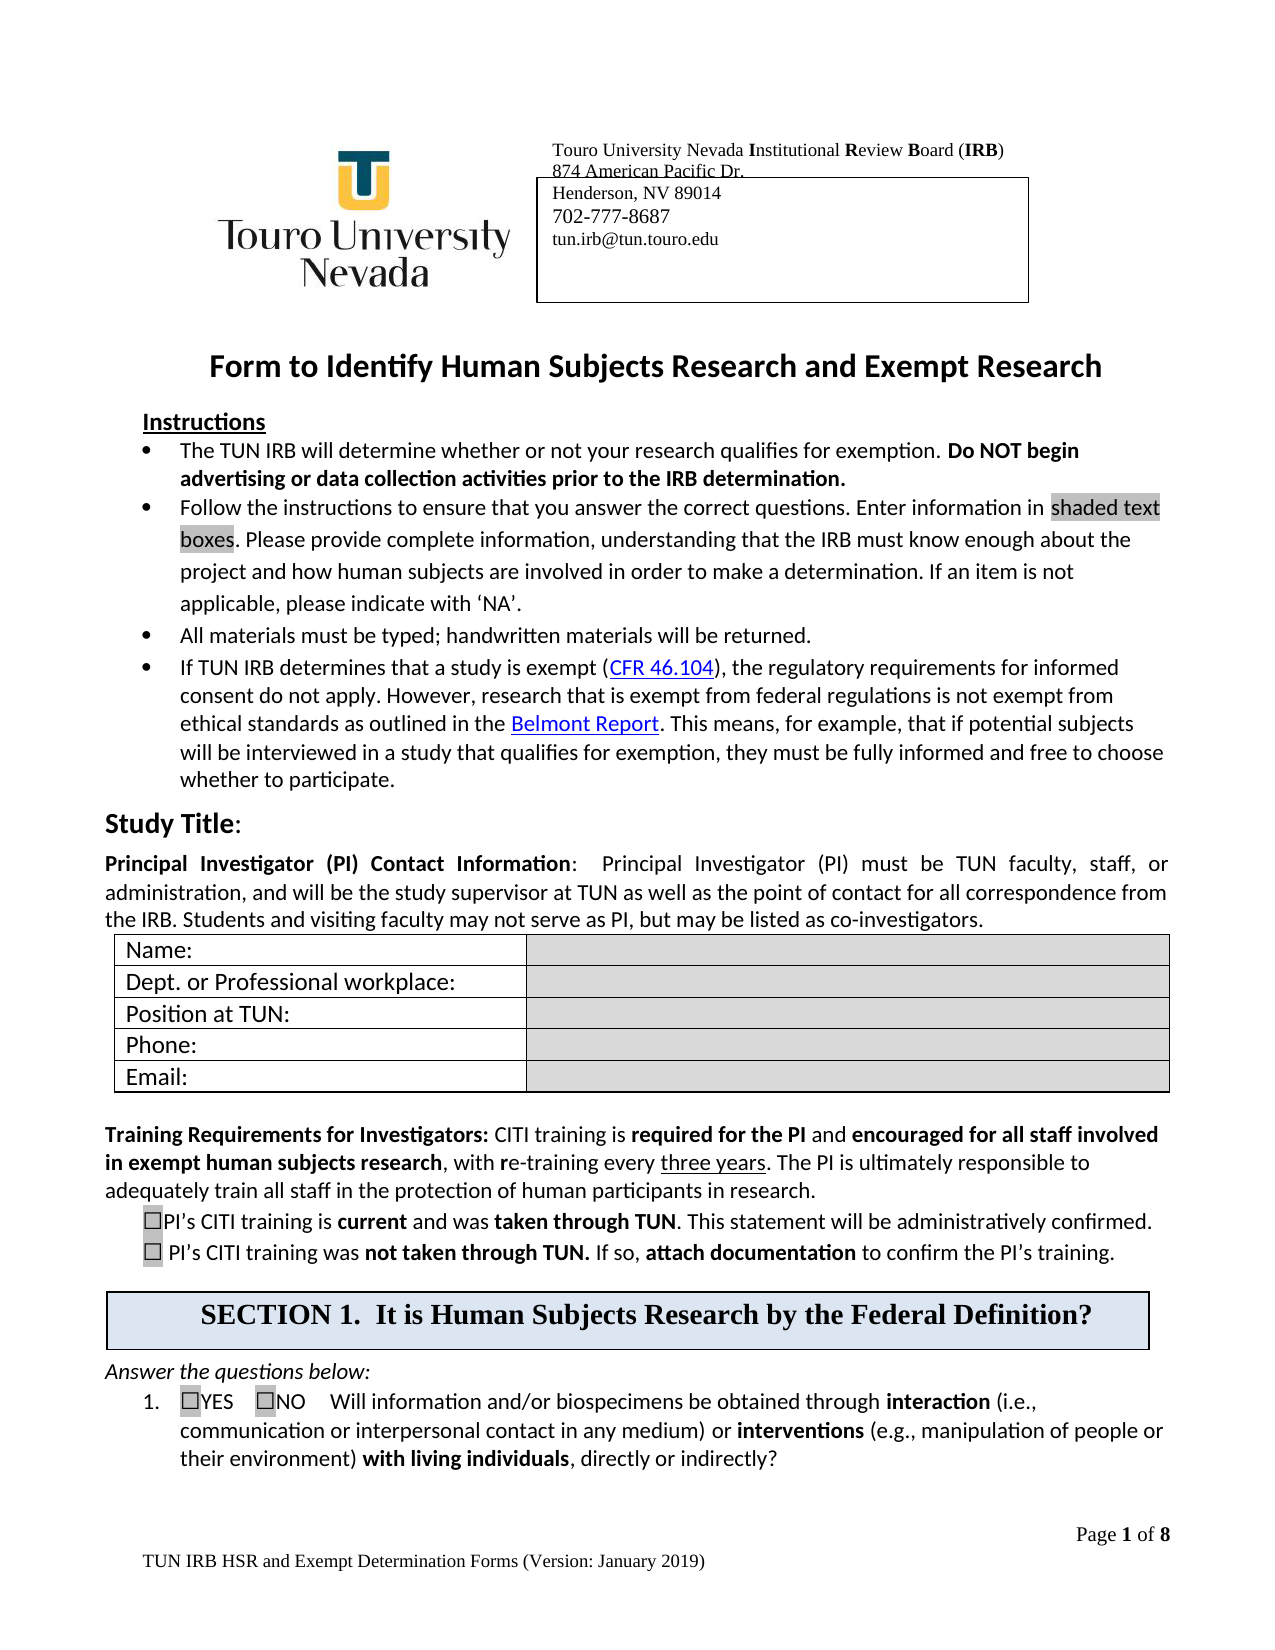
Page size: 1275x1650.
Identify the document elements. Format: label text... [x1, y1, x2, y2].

table_cell Phone: [115, 1029, 526, 1060]
table_cell Position at TUN: [115, 998, 526, 1028]
list Follow the instructions to ensure that you answer the correct questions. Enter information in shaded text boxes. Please provide complete information, understanding that the IRB must know enough about the project and how human subjects are involved in order to make a determination. If an item is not applicable, please indicate with ‘NA’. [142, 493, 1170, 617]
subtitle Form to Identify Human Subjects Research and Exempt Research [142, 345, 1170, 386]
list YES NO Will information and/or biospecimens be obtained through interaction (i.e., communication or interpersonal contact in any medium) or interventions (e.g., manipulation of people or their environment) with living individuals, directly or indirectly? [142, 1385, 1170, 1473]
table_header Name: [115, 935, 526, 965]
text Training Requirements for Investigators: CITI training is required for the PI and encouraged for all staff involved in exempt human subjects research, with re-training every three years. The PI is ultimately responsible to adequately train all staff in the protection of human participants in research. [105, 1121, 1170, 1204]
list The TUN IRB will determine whether or not your research qualifies for exemption. Do NOT begin advertising or data collection activities prior to the IRB determination. [142, 437, 1170, 493]
text PI’s CITI training is current and was taken through TUN. This statement will be administratively confirmed. [105, 1204, 1170, 1236]
text Instructions [142, 406, 1170, 437]
text PI’s CITI training was not taken through TUN. If so, attach documentation to confirm the PI’s training. [163, 1236, 1170, 1267]
text Answer the questions below: [105, 1357, 1170, 1385]
text Study Title: [105, 801, 1170, 842]
text Principal Investigator (PI) Contact Information: Principal Investigator (PI) must be TUN faculty, staff, or administration, and will be the study supervisor at TUN as well as the point of contact for all correspondence from the IRB. Students and visiting faculty may not serve as PI, but may be listed as co-investigators. [105, 849, 1170, 934]
table_cell Email: [115, 1061, 526, 1091]
table_cell Dept. or Professional workplace: [115, 966, 526, 997]
list All materials must be typed; handwritten materials will be returned. [142, 621, 1170, 649]
list If TUN IRB determines that a study is exempt (CFR 46.104), the regulatory requirements for informed consent do not apply. However, research that is exempt from federal regulations is not exempt from ethical standards as outlined in the Belmont Report. This means, for example, that if potential subjects will be interviewed in a study that qualifies for exemption, they must be fully informed and free to choose whether to participate. [142, 653, 1170, 794]
